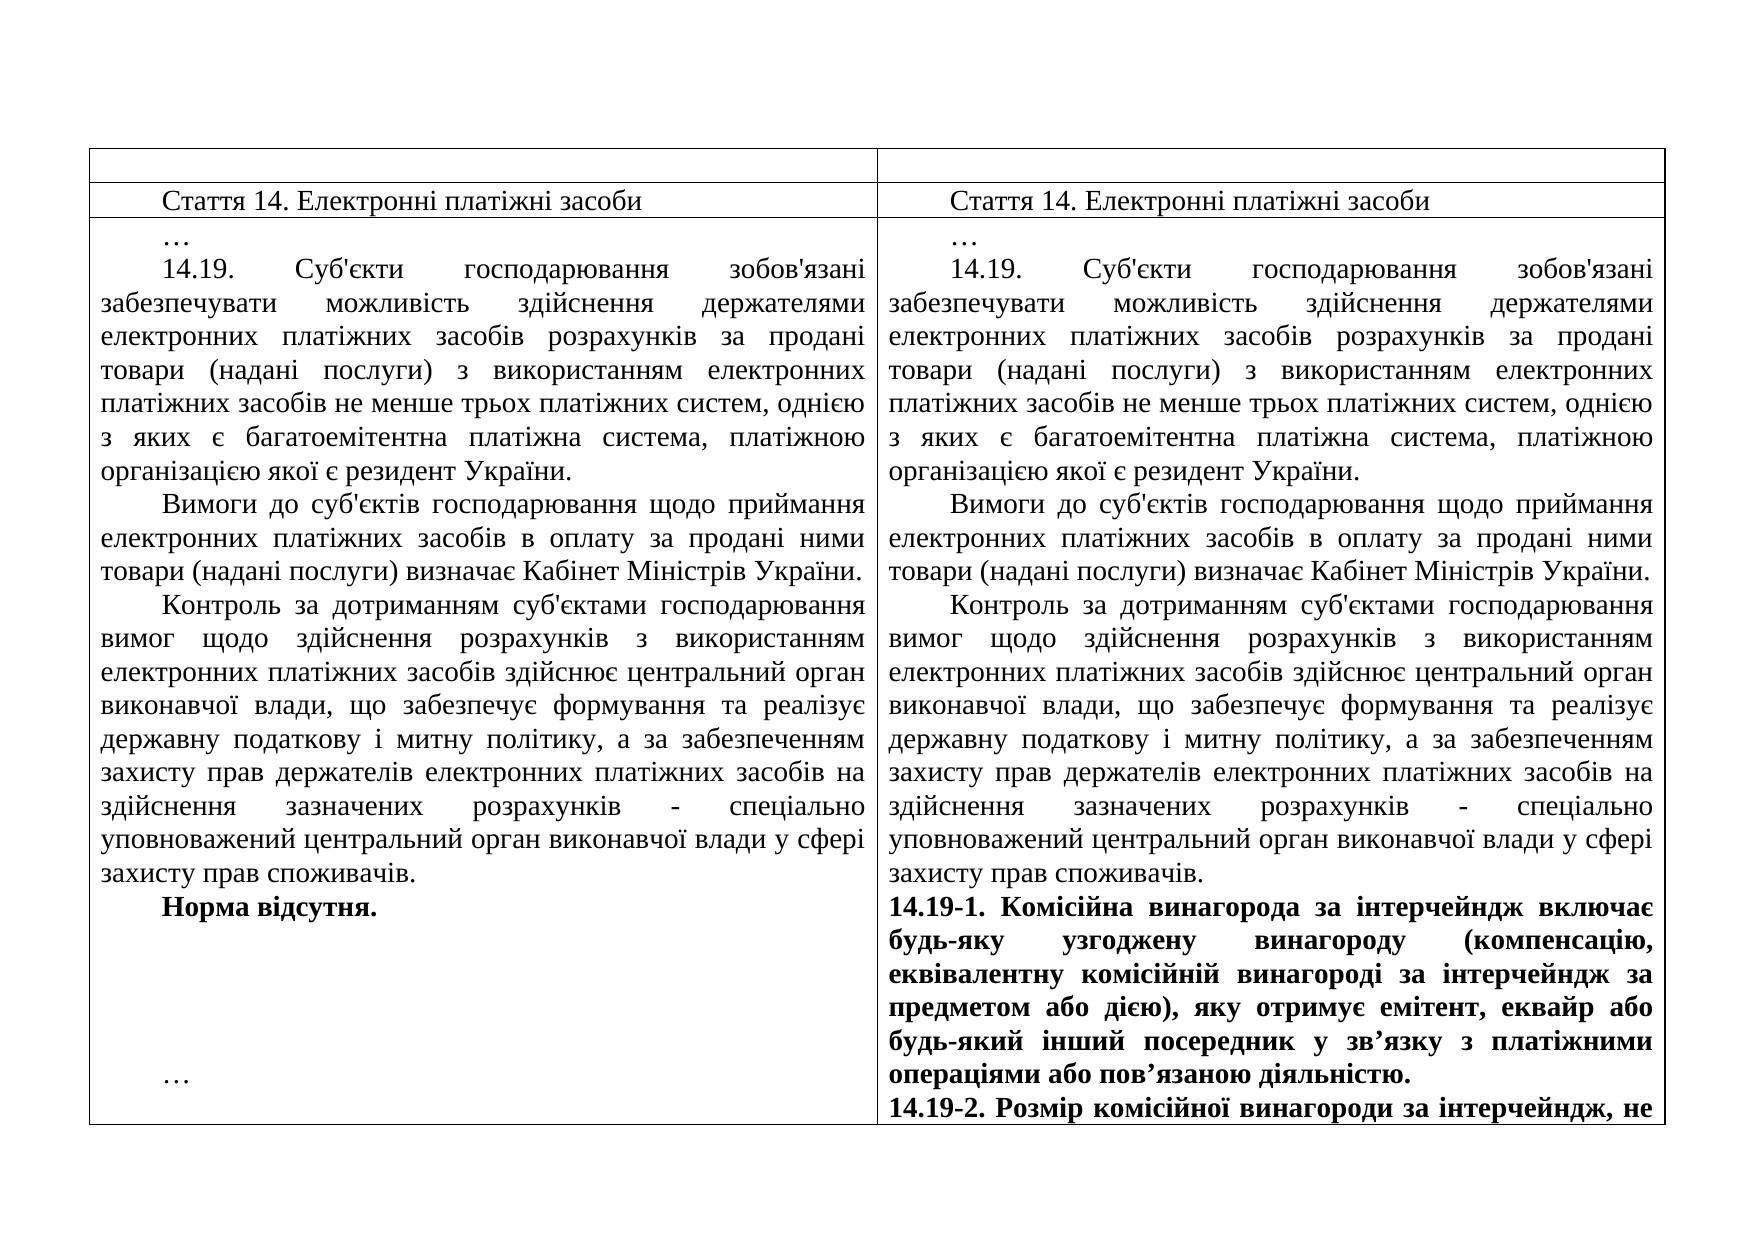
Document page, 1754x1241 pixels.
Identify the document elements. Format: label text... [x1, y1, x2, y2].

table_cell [90, 218, 877, 1123]
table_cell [90, 149, 877, 182]
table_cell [878, 218, 1664, 1123]
table_cell Стаття 14. Електронні платіжні засоби [90, 183, 877, 217]
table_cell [878, 149, 1664, 182]
table_cell Стаття 14. Електронні платіжні засоби [878, 183, 1664, 217]
